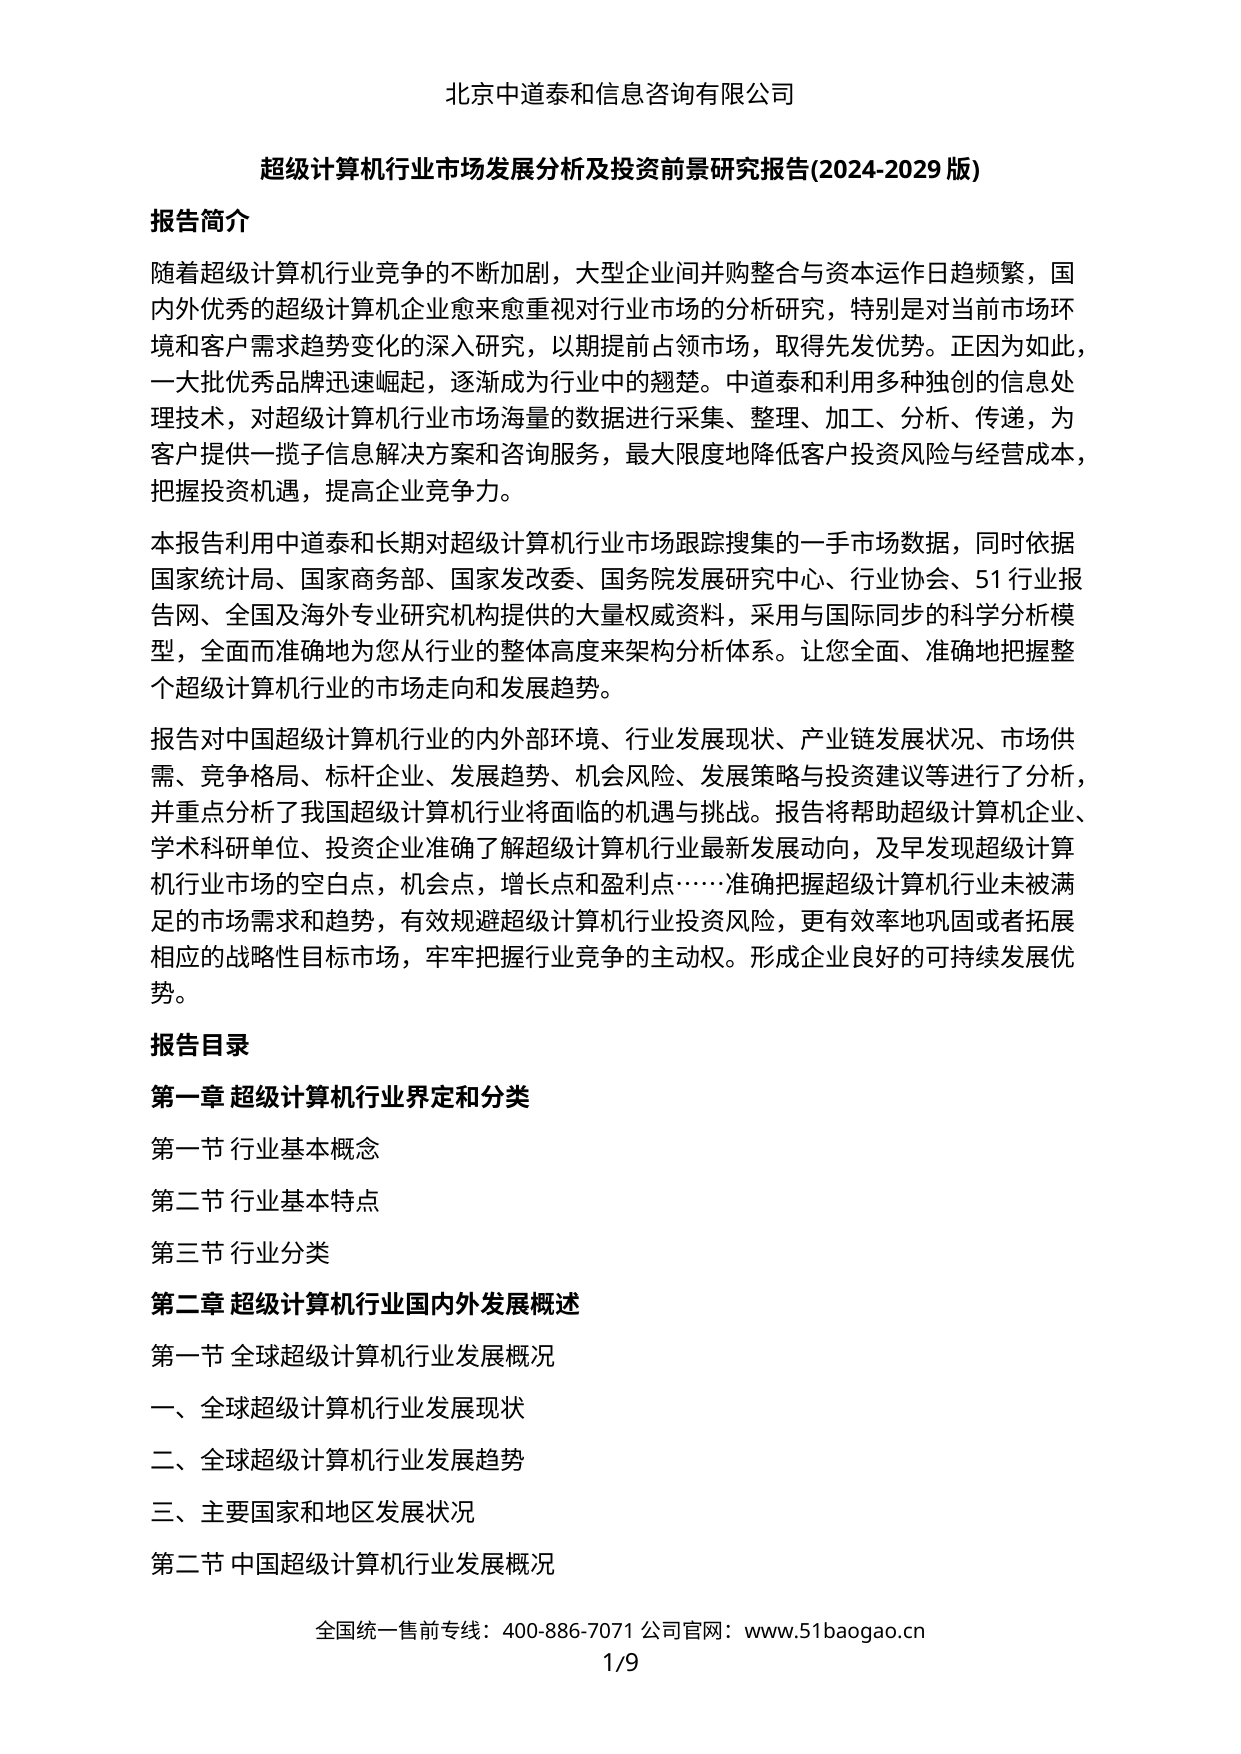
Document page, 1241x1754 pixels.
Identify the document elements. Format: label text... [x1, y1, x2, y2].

text 第二节 行业基本特点 [150, 1181, 1090, 1217]
text 第二节 中国超级计算机行业发展概况 [150, 1544, 1090, 1581]
text 报告简介 [150, 202, 1090, 238]
text 本报告利用中道泰和长期对超级计算机行业市场跟踪搜集的一手市场数据，同时依据国家统计局、国家商务部、国家发改委、国务院发展研究中心、行业协会、51行业报告网、全国及海外专业研究机构提供的大量权威资料，采用与国际同步的科学分析模型，全面而准确地为您从行业的整体高度来架构分析体系。让您全面、准确地把握整个超级计算机行业的市场走向和发展趋势。 [150, 523, 1090, 704]
text 第一节 全球超级计算机行业发展概况 [150, 1337, 1090, 1373]
text 第一节 行业基本概念 [150, 1129, 1090, 1166]
text 第二章 超级计算机行业国内外发展概述 [150, 1285, 1090, 1321]
text 第一章 超级计算机行业界定和分类 [150, 1077, 1090, 1114]
text 报告目录 [150, 1026, 1090, 1062]
text 随着超级计算机行业竞争的不断加剧，大型企业间并购整合与资本运作日趋频繁，国内外优秀的超级计算机企业愈来愈重视对行业市场的分析研究，特别是对当前市场环境和客户需求趋势变化的深入研究，以期提前占领市场，取得先发优势。正因为如此，一大批优秀品牌迅速崛起，逐渐成为行业中的翘楚。中道泰和利用多种独创的信息处理技术，对超级计算机行业市场海量的数据进行采集、整理、加工、分析、传递，为客户提供一揽子信息解决方案和咨询服务，最大限度地降低客户投资风险与经营成本，把握投资机遇，提高企业竞争力。 [150, 254, 1090, 507]
text 第三节 行业分类 [150, 1233, 1090, 1269]
text 超级计算机行业市场发展分析及投资前景研究报告(2024-2029版) [150, 150, 1090, 186]
text 三、主要国家和地区发展状况 [150, 1492, 1090, 1529]
text 二、全球超级计算机行业发展趋势 [150, 1441, 1090, 1477]
text 一、全球超级计算机行业发展现状 [150, 1389, 1090, 1425]
text 报告对中国超级计算机行业的内外部环境、行业发展现状、产业链发展状况、市场供需、竞争格局、标杆企业、发展趋势、机会风险、发展策略与投资建议等进行了分析，并重点分析了我国超级计算机行业将面临的机遇与挑战。报告将帮助超级计算机企业、学术科研单位、投资企业准确了解超级计算机行业最新发展动向，及早发现超级计算机行业市场的空白点，机会点，增长点和盈利点……准确把握超级计算机行业未被满足的市场需求和趋势，有效规避超级计算机行业投资风险，更有效率地巩固或者拓展相应的战略性目标市场，牢牢把握行业竞争的主动权。形成企业良好的可持续发展优势。 [150, 720, 1090, 1010]
